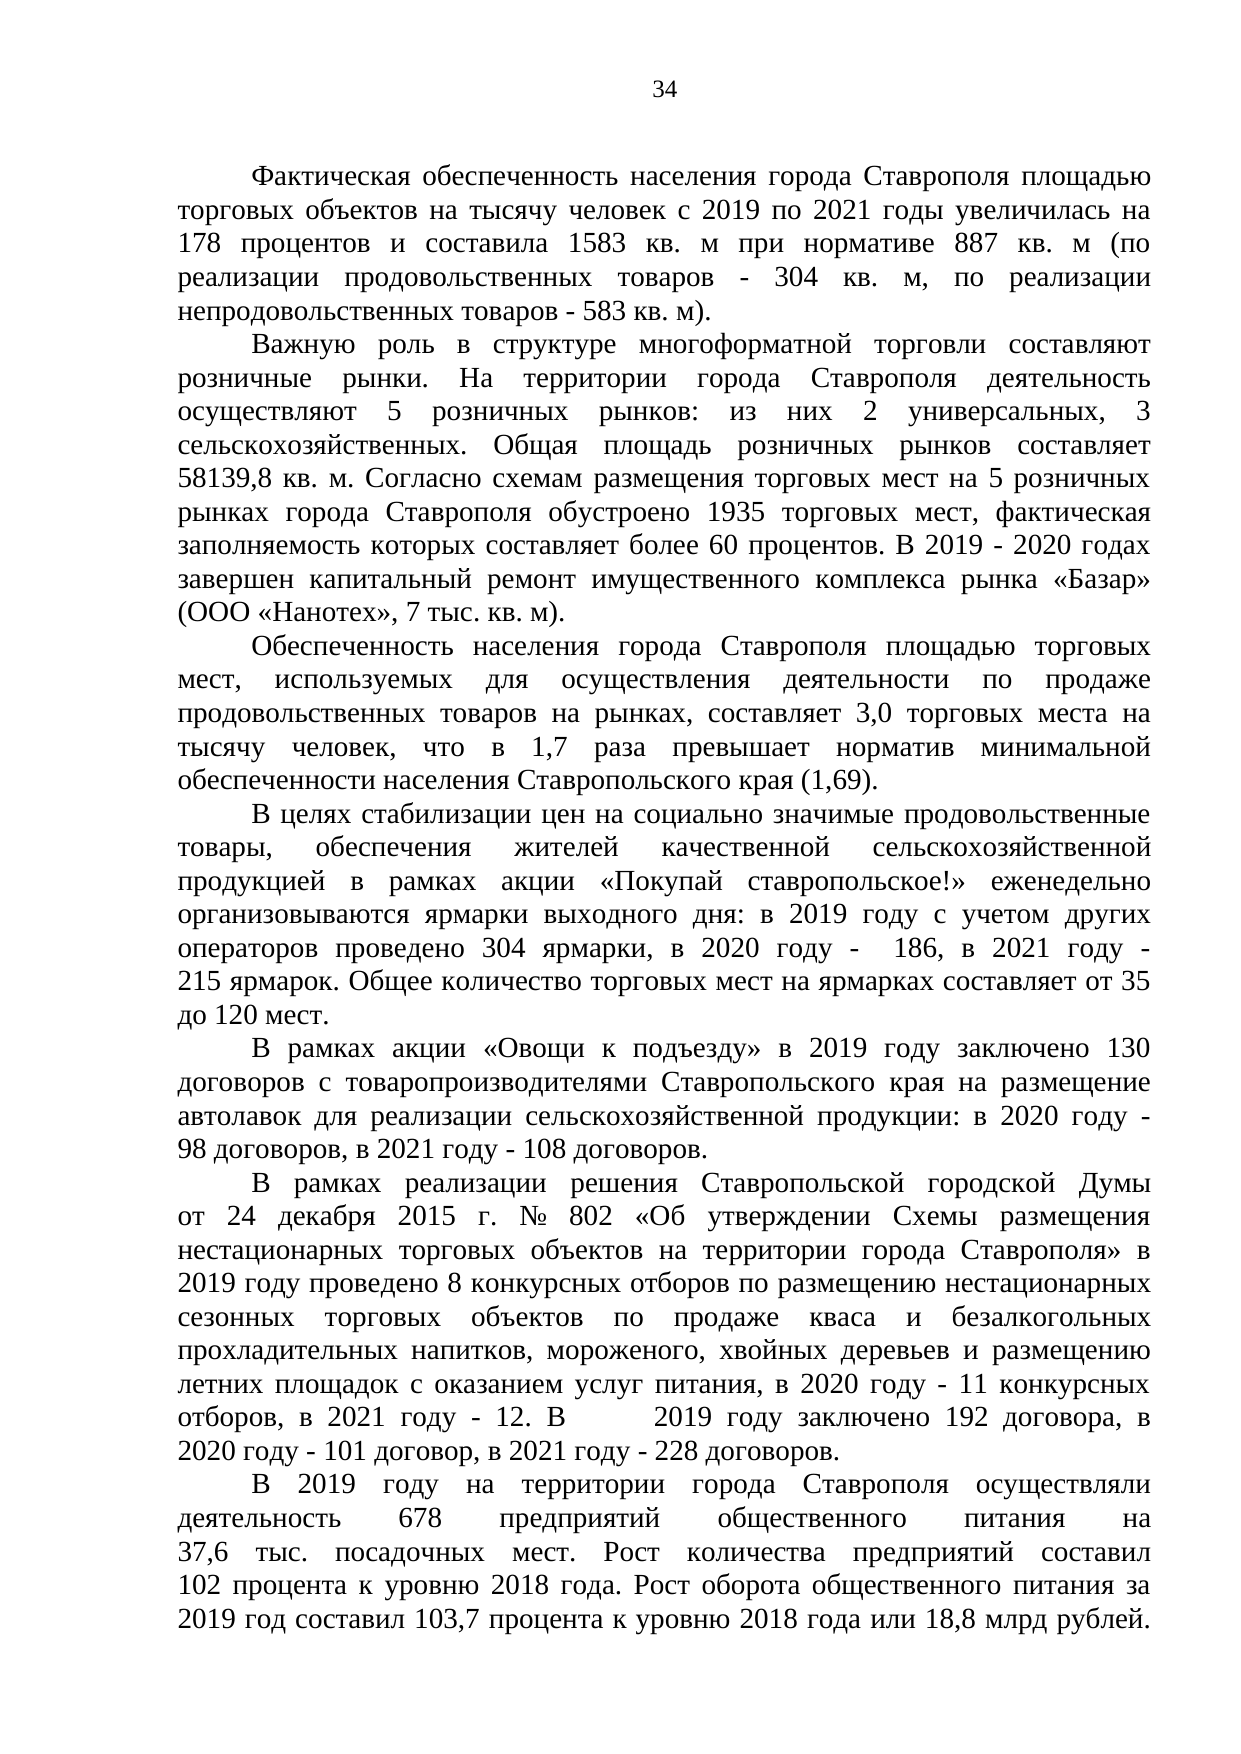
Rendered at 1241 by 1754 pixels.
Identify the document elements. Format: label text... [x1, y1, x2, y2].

text Обеспеченность населения города Ставрополя площадью торговых мест, используемых для осуществления деятельности по продаже продовольственных товаров на рынках, составляет 3,0 торговых места на тысячу человек, что в 1,7 раза превышает норматив минимальной обеспеченности населения Ставропольского края (1,69). [177, 628, 1152, 796]
text Важную роль в структуре многоформатной торговли составляют розничные рынки. На территории города Ставрополя деятельность осуществляют 5 розничных рынков: из них 2 универсальных, 3 сельскохозяйственных. Общая площадь розничных рынков составляет 58139,8 кв. м. Согласно схемам размещения торговых мест на 5 розничных рынках города Ставрополя обустроено 1935 торговых мест, фактическая заполняемость которых составляет более 60 процентов. В 2019 - 2020 годах завершен капитальный ремонт имущественного комплекса рынка «Базар» (ООО «Нанотех», 7 тыс. кв. м). [177, 326, 1152, 628]
text В целях стабилизации цен на социально значимые продовольственные товары, обеспечения жителей качественной сельскохозяйственной продукцией в рамках акции «Покупай ставропольское!» еженедельно организовываются ярмарки выходного дня: в 2019 году с учетом других операторов проведено 304 ярмарки, в 2020 году - 186, в 2021 году - 215 ярмарок. Общее количество торговых мест на ярмарках составляет от 35 до 120 мест. [177, 796, 1152, 1031]
text В рамках реализации решения Ставропольской городской Думы от 24 декабря 2015 г. № 802 «Об утверждении Схемы размещения нестационарных торговых объектов на территории города Ставрополя» в 2019 году проведено 8 конкурсных отборов по размещению нестационарных сезонных торговых объектов по продаже кваса и безалкогольных прохладительных напитков, мороженого, хвойных деревьев и размещению летних площадок с оказанием услуг питания, в 2020 году - 11 конкурсных отборов, в 2021 году - 12. В 2019 году заключено 192 договора, в 2020 году - 101 договор, в 2021 году - 228 договоров. [177, 1165, 1152, 1467]
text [177, 1467, 1152, 1634]
text В рамках акции «Овощи к подъезду» в 2019 году заключено 130 договоров с товаропроизводителями Ставропольского края на размещение автолавок для реализации сельскохозяйственной продукции: в 2020 году - 98 договоров, в 2021 году - 108 договоров. [177, 1031, 1152, 1165]
text Фактическая обеспеченность населения города Ставрополя площадью торговых объектов на тысячу человек с 2019 по 2021 годы увеличилась на 178 процентов и составила 1583 кв. м при нормативе 887 кв. м (по реализации продовольственных товаров - 304 кв. м, по реализации непродовольственных товаров - 583 кв. м). [177, 158, 1152, 326]
